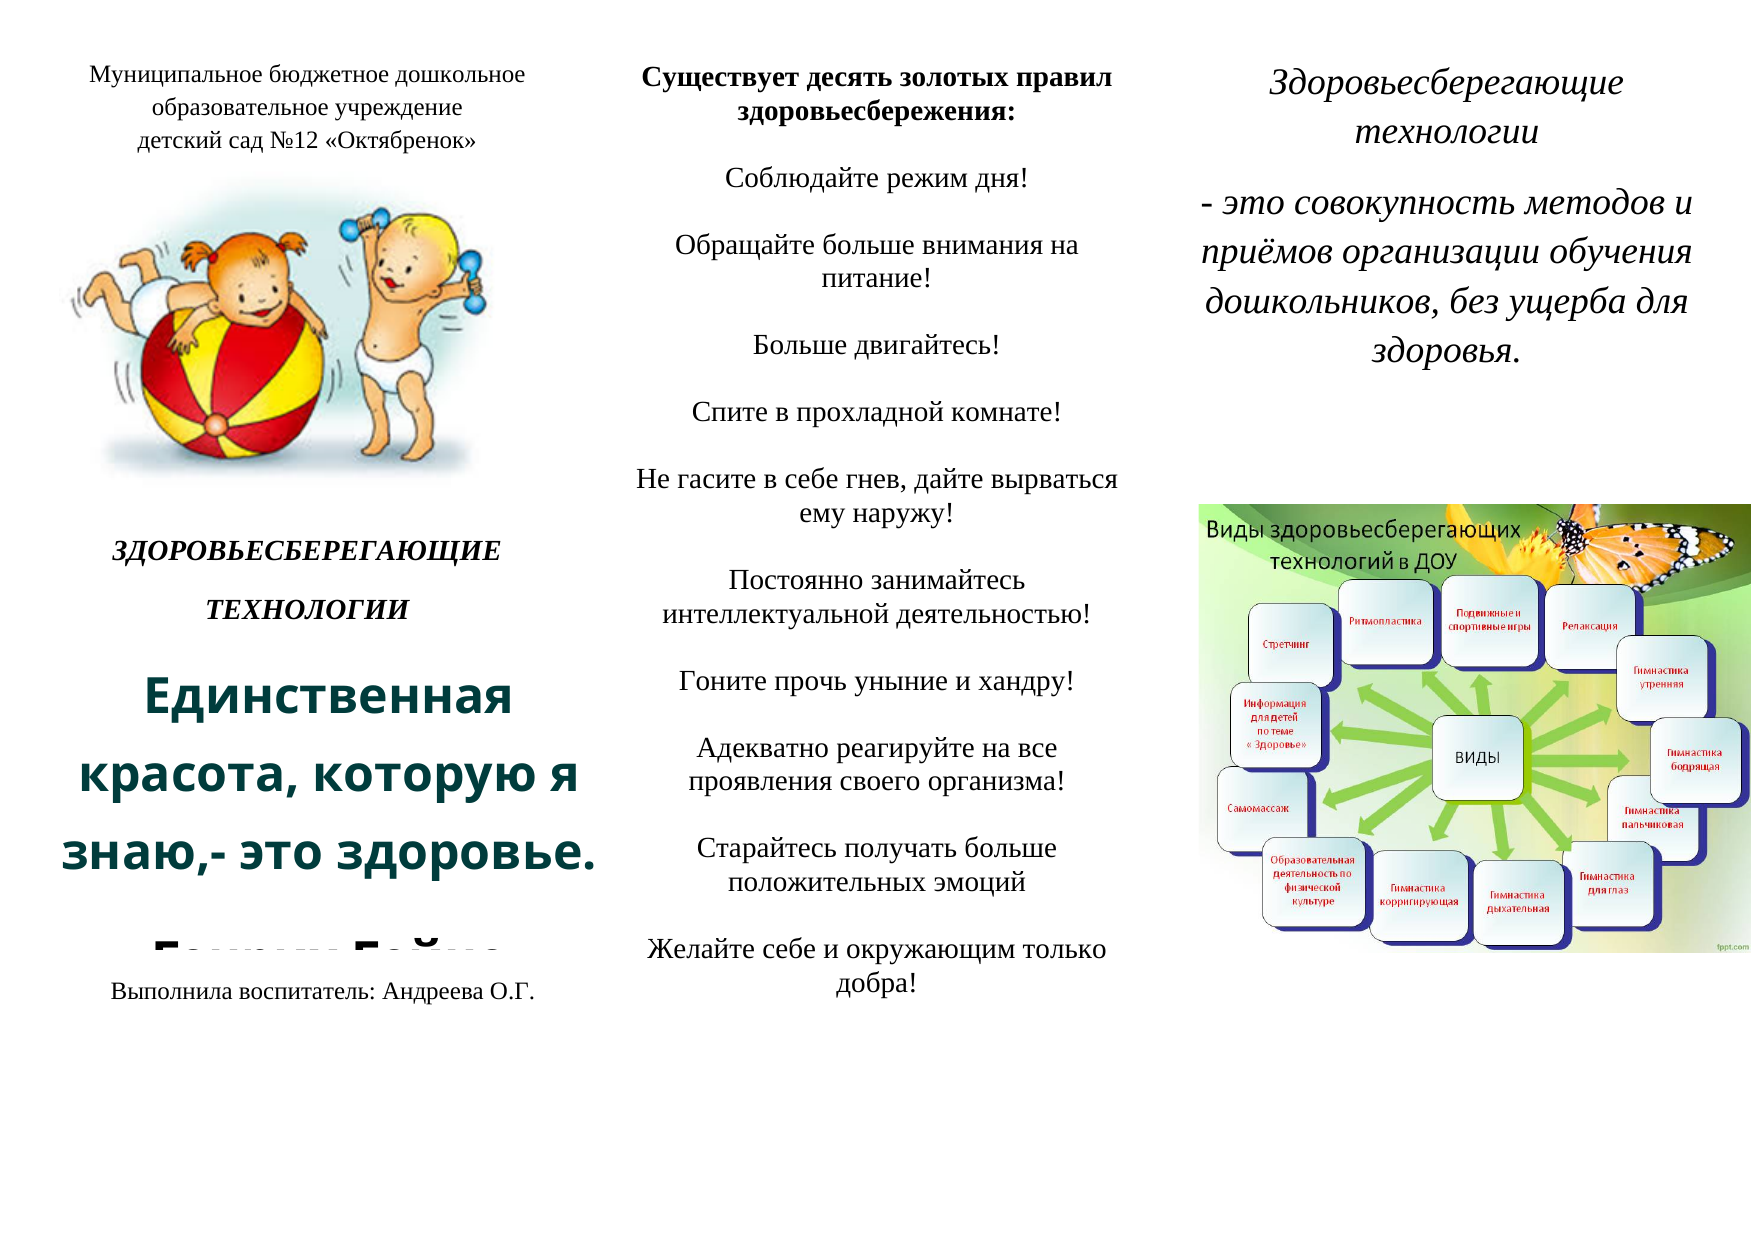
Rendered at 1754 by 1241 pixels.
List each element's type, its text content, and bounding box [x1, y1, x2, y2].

picture [1198, 504, 1751, 953]
picture [59, 158, 516, 509]
text Желайте себе и окружающим только добра! [629, 931, 1125, 998]
text Больше двигайтесь! [629, 327, 1125, 361]
text Обращайте больше внимания на питание! [629, 227, 1125, 294]
text Гоните прочь уныние и хандру! [629, 663, 1125, 696]
text детский сад №12 «Октябренок» [59, 125, 555, 154]
text Существует десять золотых правил [629, 59, 1125, 93]
text Постоянно занимайтесь интеллектуальной деятельностью! [629, 562, 1125, 629]
text Старайтесь получать больше положительных эмоций [629, 831, 1125, 898]
text - это совокупность методов и приёмов организации обучения дошкольников, без ущерба для здоровья. [1199, 179, 1695, 371]
text ТЕХНОЛОГИИ [59, 592, 555, 626]
text Соблюдайте режим дня! [629, 160, 1125, 193]
text Муниципальное бюджетное дошкольное образовательное учреждение [59, 59, 555, 121]
text здоровьесбережения: [629, 93, 1125, 126]
text Выполнила воспитатель: Андреева О.Г. [59, 976, 555, 1005]
text Здоровьесберегающие технологии [1199, 59, 1695, 152]
text Адекватно реагируйте на все проявления своего организма! [629, 730, 1125, 797]
text Не гасите в себе гнев, дайте вырваться ему наружу! [629, 462, 1125, 529]
text ЗДОРОВЬЕСБЕРЕГАЮЩИЕ [59, 533, 555, 567]
text Спите в прохладной комнате! [629, 394, 1125, 428]
